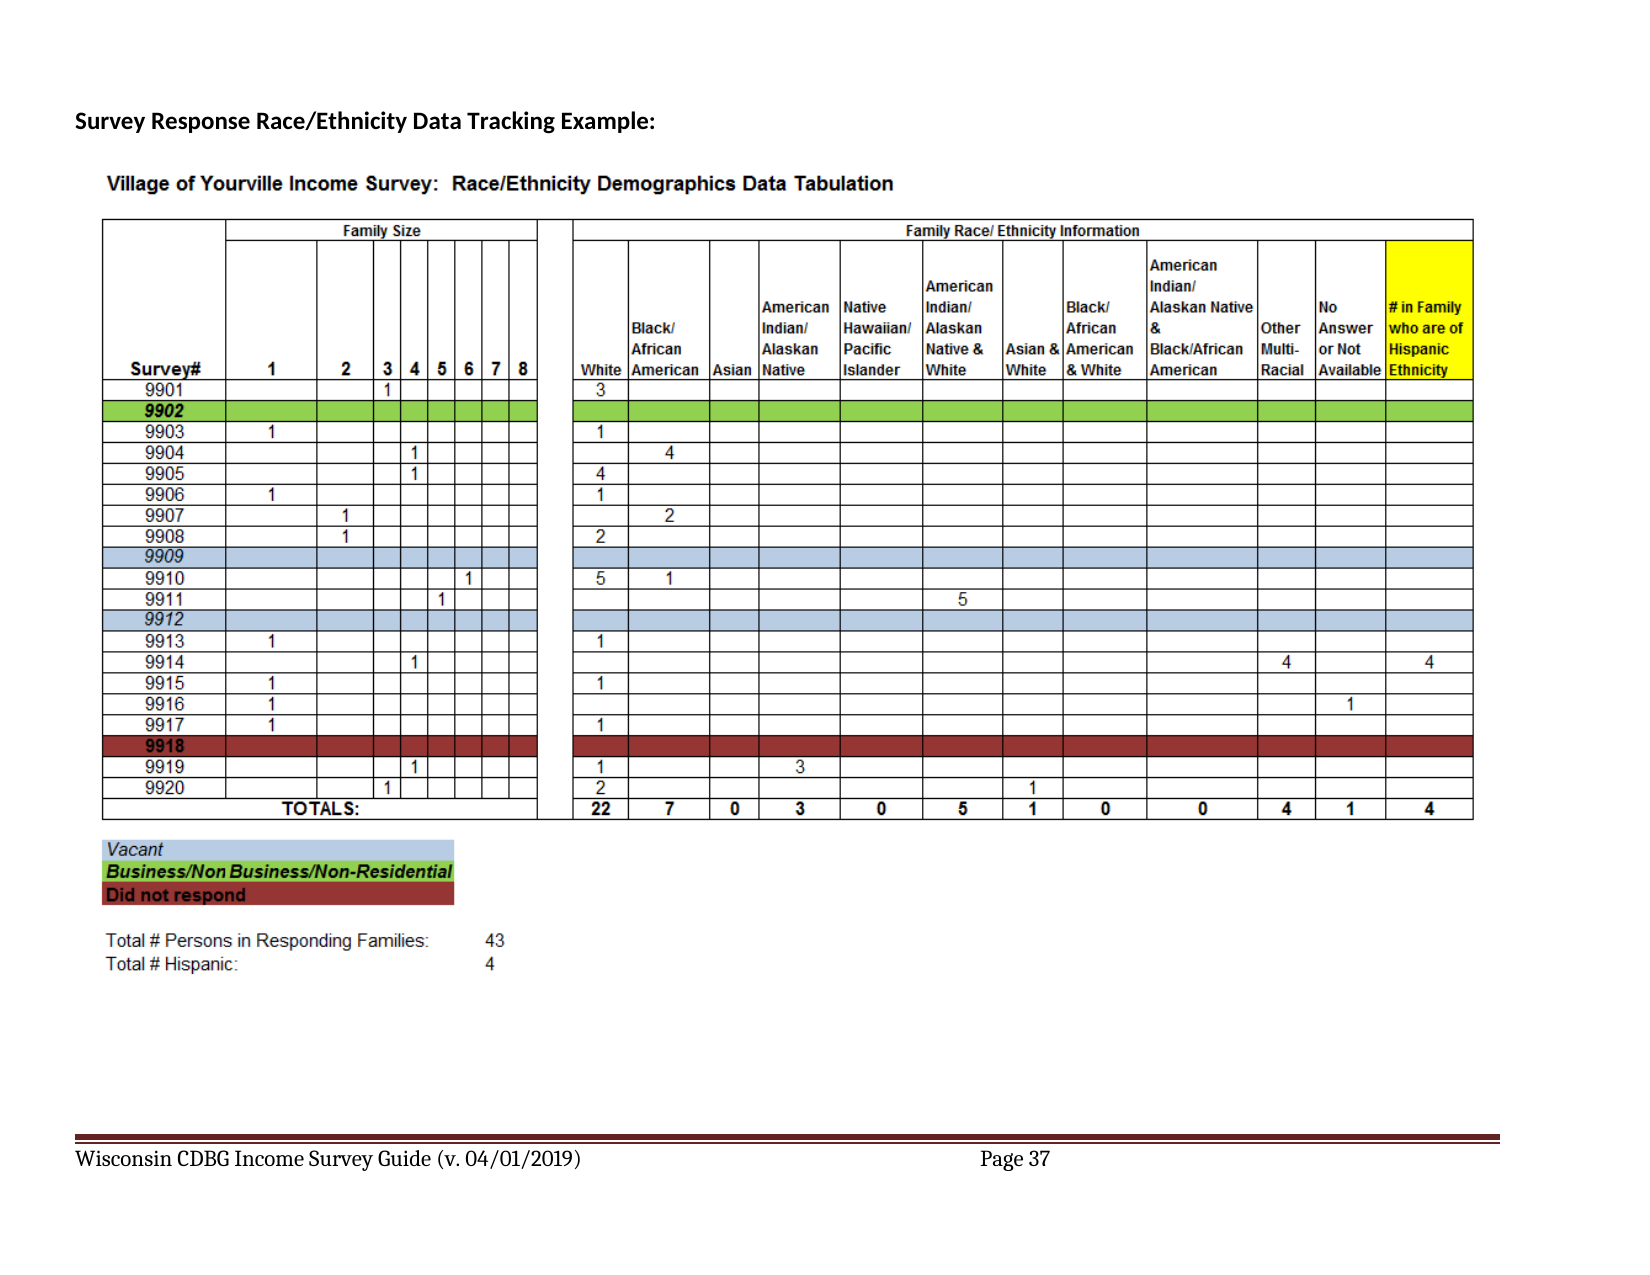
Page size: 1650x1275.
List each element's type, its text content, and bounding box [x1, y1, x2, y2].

picture [75, 166, 1500, 984]
text Survey Response Race/Ethnicity Data Tracking Example: [75, 106, 1500, 136]
